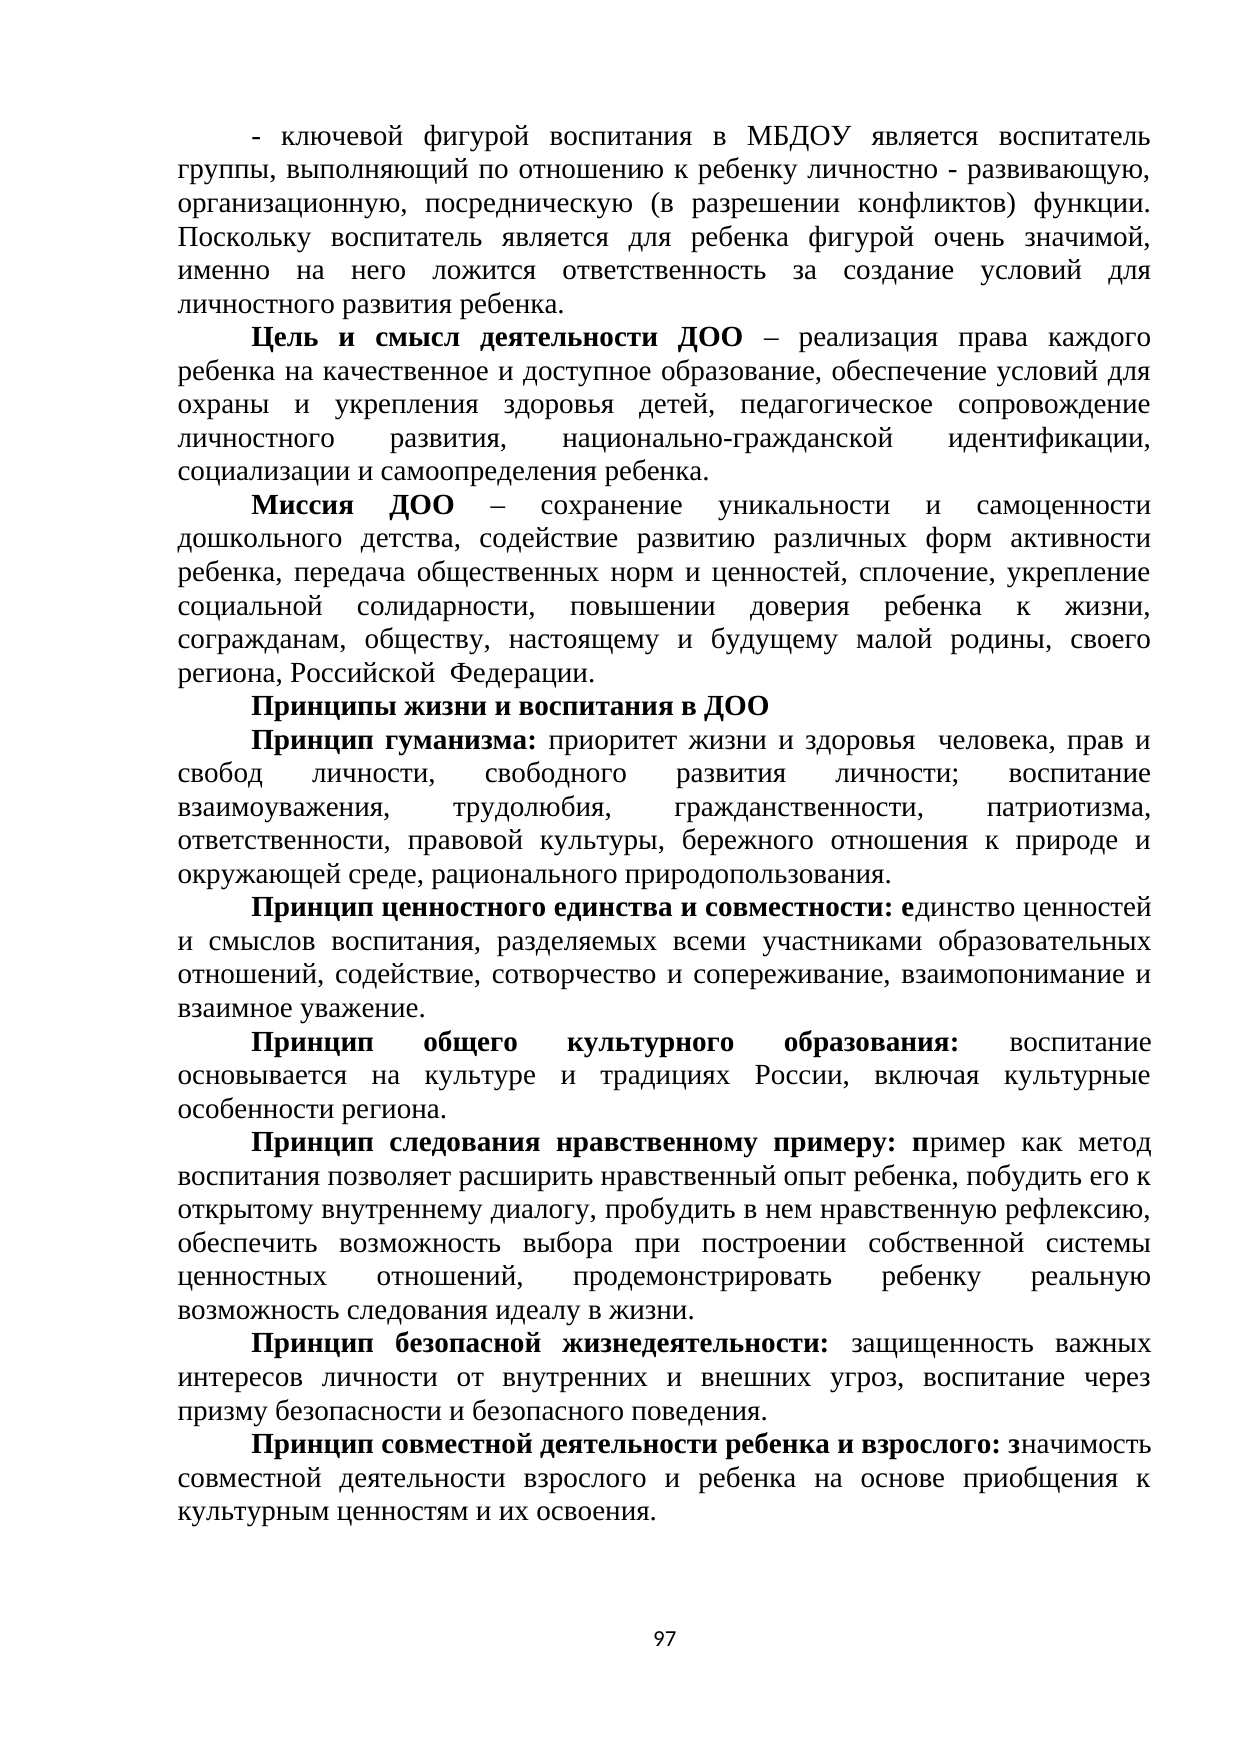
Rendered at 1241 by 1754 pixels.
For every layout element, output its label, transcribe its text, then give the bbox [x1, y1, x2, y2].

text Принципы жизни и воспитания в ДОО [177, 688, 1152, 722]
text Цель и смысл деятельности ДОО – реализация права каждого ребенка на качественное и доступное образование, обеспечение условий для охраны и укрепления здоровья детей, педагогическое сопровождение личностного развития, национально-гражданской идентификации, социализации и самоопределения ребенка. [177, 319, 1152, 487]
text Миссия ДОО – сохранение уникальности и самоценности дошкольного детства, содействие развитию различных форм активности ребенка, передача общественных норм и ценностей, сплочение, укрепление социальной солидарности, повышении доверия ребенка к жизни, согражданам, обществу, настоящему и будущему малой родины, своего региона, Российской Федерации. [177, 487, 1152, 688]
text Принцип гуманизма: приоритет жизни и здоровья человека, прав и свобод личности, свободного развития личности; воспитание взаимоуважения, трудолюбия, гражданственности, патриотизма, ответственности, правовой культуры, бережного отношения к природе и окружающей среде, рационального природопользования. [177, 722, 1152, 889]
text Принцип ценностного единства и совместности: единство ценностей и смыслов воспитания, разделяемых всеми участниками образовательных отношений, содействие, сотворчество и сопереживание, взаимопонимание и взаимное уважение. [177, 889, 1152, 1024]
text Принцип общего культурного образования: воспитание основывается на культуре и традициях России, включая культурные особенности региона. [177, 1024, 1152, 1124]
text Принцип безопасной жизнедеятельности: защищенность важных интересов личности от внутренних и внешних угроз, воспитание через призму безопасности и безопасного поведения. [177, 1326, 1152, 1426]
text - ключевой фигурой воспитания в МБДОУ является воспитатель группы, выполняющий по отношению к ребенку личностно - развивающую, организационную, посредническую (в разрешении конфликтов) функции. Поскольку воспитатель является для ребенка фигурой очень значимой, именно на него ложится ответственность за создание условий для личностного развития ребенка. [177, 118, 1152, 319]
text Принцип следования нравственному примеру: пример как метод воспитания позволяет расширить нравственный опыт ребенка, побудить его к открытому внутреннему диалогу, пробудить в нем нравственную рефлексию, обеспечить возможность выбора при построении собственной системы ценностных отношений, продемонстрировать ребенку реальную возможность следования идеалу в жизни. [177, 1124, 1152, 1326]
text Принцип совместной деятельности ребенка и взрослого: значимость совместной деятельности взрослого и ребенка на основе приобщения к культурным ценностям и их освоения. [177, 1426, 1152, 1527]
